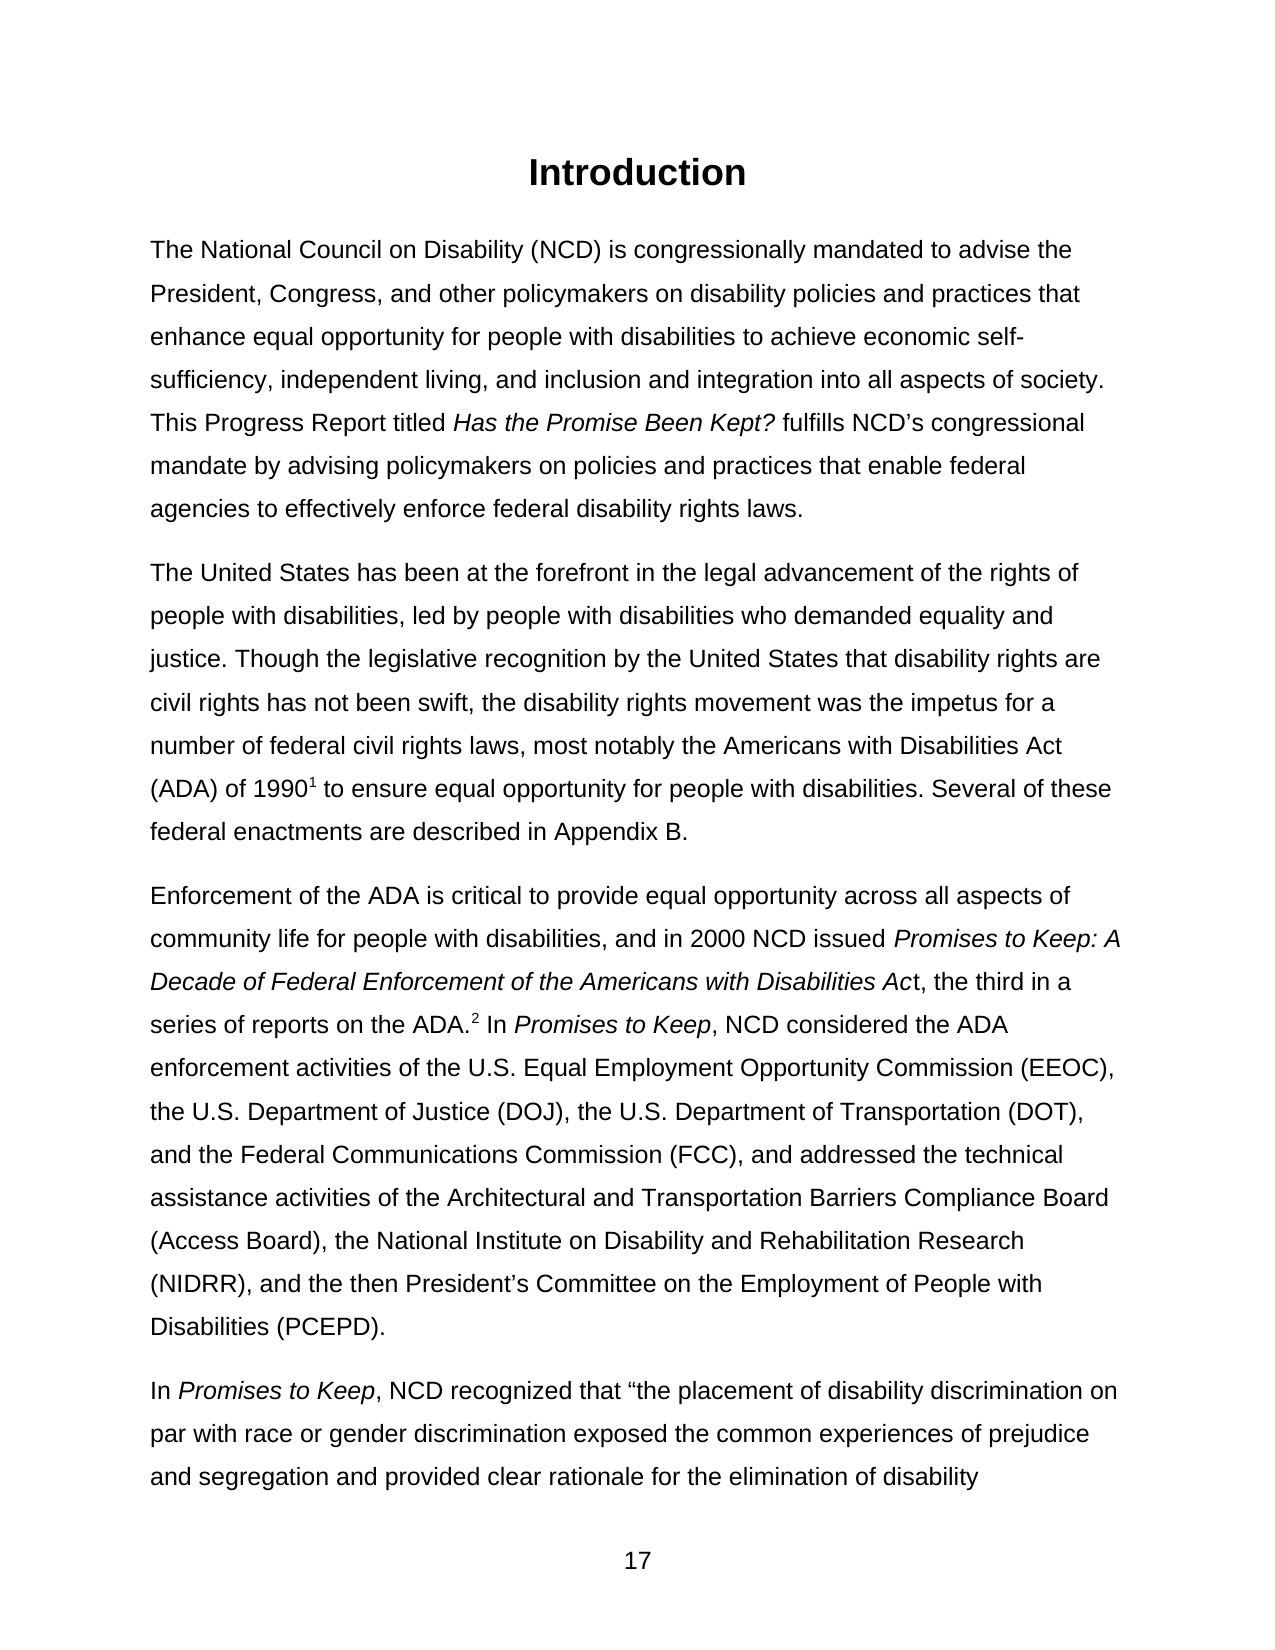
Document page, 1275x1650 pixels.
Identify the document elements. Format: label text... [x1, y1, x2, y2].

text The United States has been at the forefront in the legal advancement of the rights of people with disabilities, led by people with disabilities who demanded equality and justice. Though the legislative recognition by the United States that disability rights are civil rights has not been swift, the disability rights movement was the impetus for a number of federal civil rights laws, most notably the Americans with Disabilities Act (ADA) of 1990 to ensure equal opportunity for people with disabilities. Several of these federal enactments are described in Appendix B. [150, 558, 1125, 846]
text The National Council on Disability (NCD) is congressionally mandated to advise the President, Congress, and other policymakers on disability policies and practices that enhance equal opportunity for people with disabilities to achieve economic self-sufficiency, independent living, and inclusion and integration into all aspects of society. This Progress Report titled Has the Promise Been Kept? fulfills NCD’s congressional mandate by advising policymakers on policies and practices that enable federal agencies to effectively enforce federal disability rights laws. [150, 236, 1125, 523]
subtitle Introduction [150, 150, 1125, 193]
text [150, 1376, 1125, 1491]
text Enforcement of the ADA is critical to provide equal opportunity across all aspects of community life for people with disabilities, and in 2000 NCD issued Promises to Keep: A Decade of Federal Enforcement of the Americans with Disabilities Act, the third in a series of reports on the ADA. In Promises to Keep, NCD considered the ADA enforcement activities of the U.S. Equal Employment Opportunity Commission (EEOC), the U.S. Department of Justice (DOJ), the U.S. Department of Transportation (DOT), and the Federal Communications Commission (FCC), and addressed the technical assistance activities of the Architectural and Transportation Barriers Compliance Board (Access Board), the National Institute on Disability and Rehabilitation Research (NIDRR), and the then President’s Committee on the Employment of People with Disabilities (PCEPD). [150, 881, 1125, 1341]
